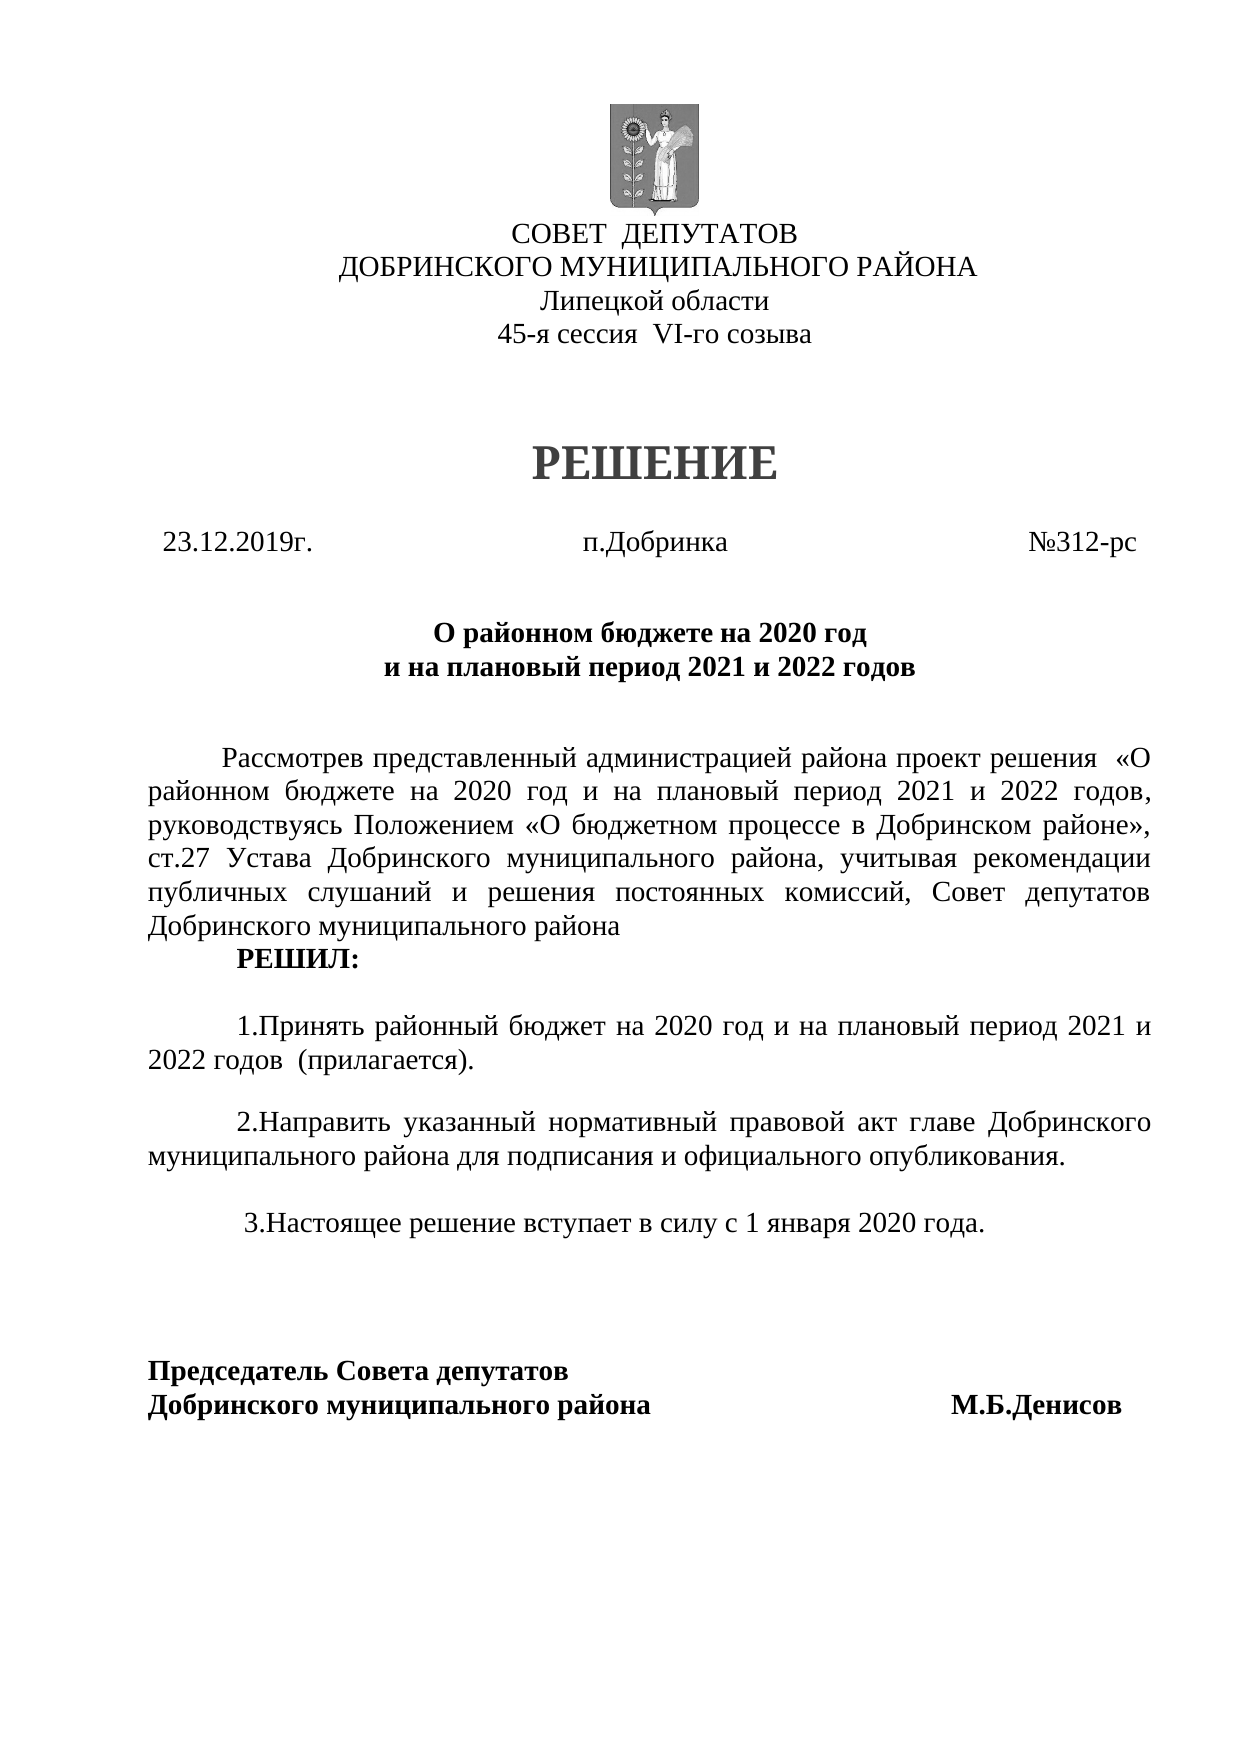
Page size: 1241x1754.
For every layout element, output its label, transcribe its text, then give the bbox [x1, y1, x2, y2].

text О районном бюджете на 2020 год [148, 615, 1152, 649]
text Председатель Совета депутатов [148, 1353, 1152, 1387]
text 23.12.2019г. п.Добринка №312-рс [148, 524, 1152, 558]
text 2.Направить указанный нормативный правовой акт главе Добринского муниципального района для подписания и официального опубликования. [148, 1104, 1152, 1171]
subtitle ДОБРИНСКОГО МУНИЦИПАЛЬНОГО РАЙОНА [148, 249, 1161, 283]
text РЕШИЛ: [148, 941, 1152, 975]
picture [610, 104, 699, 216]
text 1.Принять районный бюджет на 2020 год и на плановый период 2021 и 2022 годов (прилагается). [148, 1008, 1152, 1075]
subtitle РЕШЕНИЕ [148, 438, 1161, 491]
table_header [410, 80, 890, 216]
subtitle СОВЕТ ДЕПУТАТОВ [148, 216, 1161, 249]
text и на плановый период 2021 и 2022 годов [148, 649, 1152, 682]
text 45-я сессия VI-го созыва [148, 317, 1161, 350]
text Рассмотрев представленный администрацией района проект решения «О районном бюджете на 2020 год и на плановый период 2021 и 2022 годов, руководствуясь Положением «О бюджетном процессе в Добринском районе», ст.27 Устава Добринского муниципального района, учитывая рекомендации публичных слушаний и решения постоянных комиссий, Совет депутатов Добринского муниципального района [148, 740, 1152, 941]
text Добринского муниципального района М.Б.Денисов [148, 1387, 1152, 1420]
text 3.Настоящее решение вступает в силу с 1 января 2020 года. [148, 1205, 1152, 1238]
text Липецкой области [148, 283, 1161, 317]
